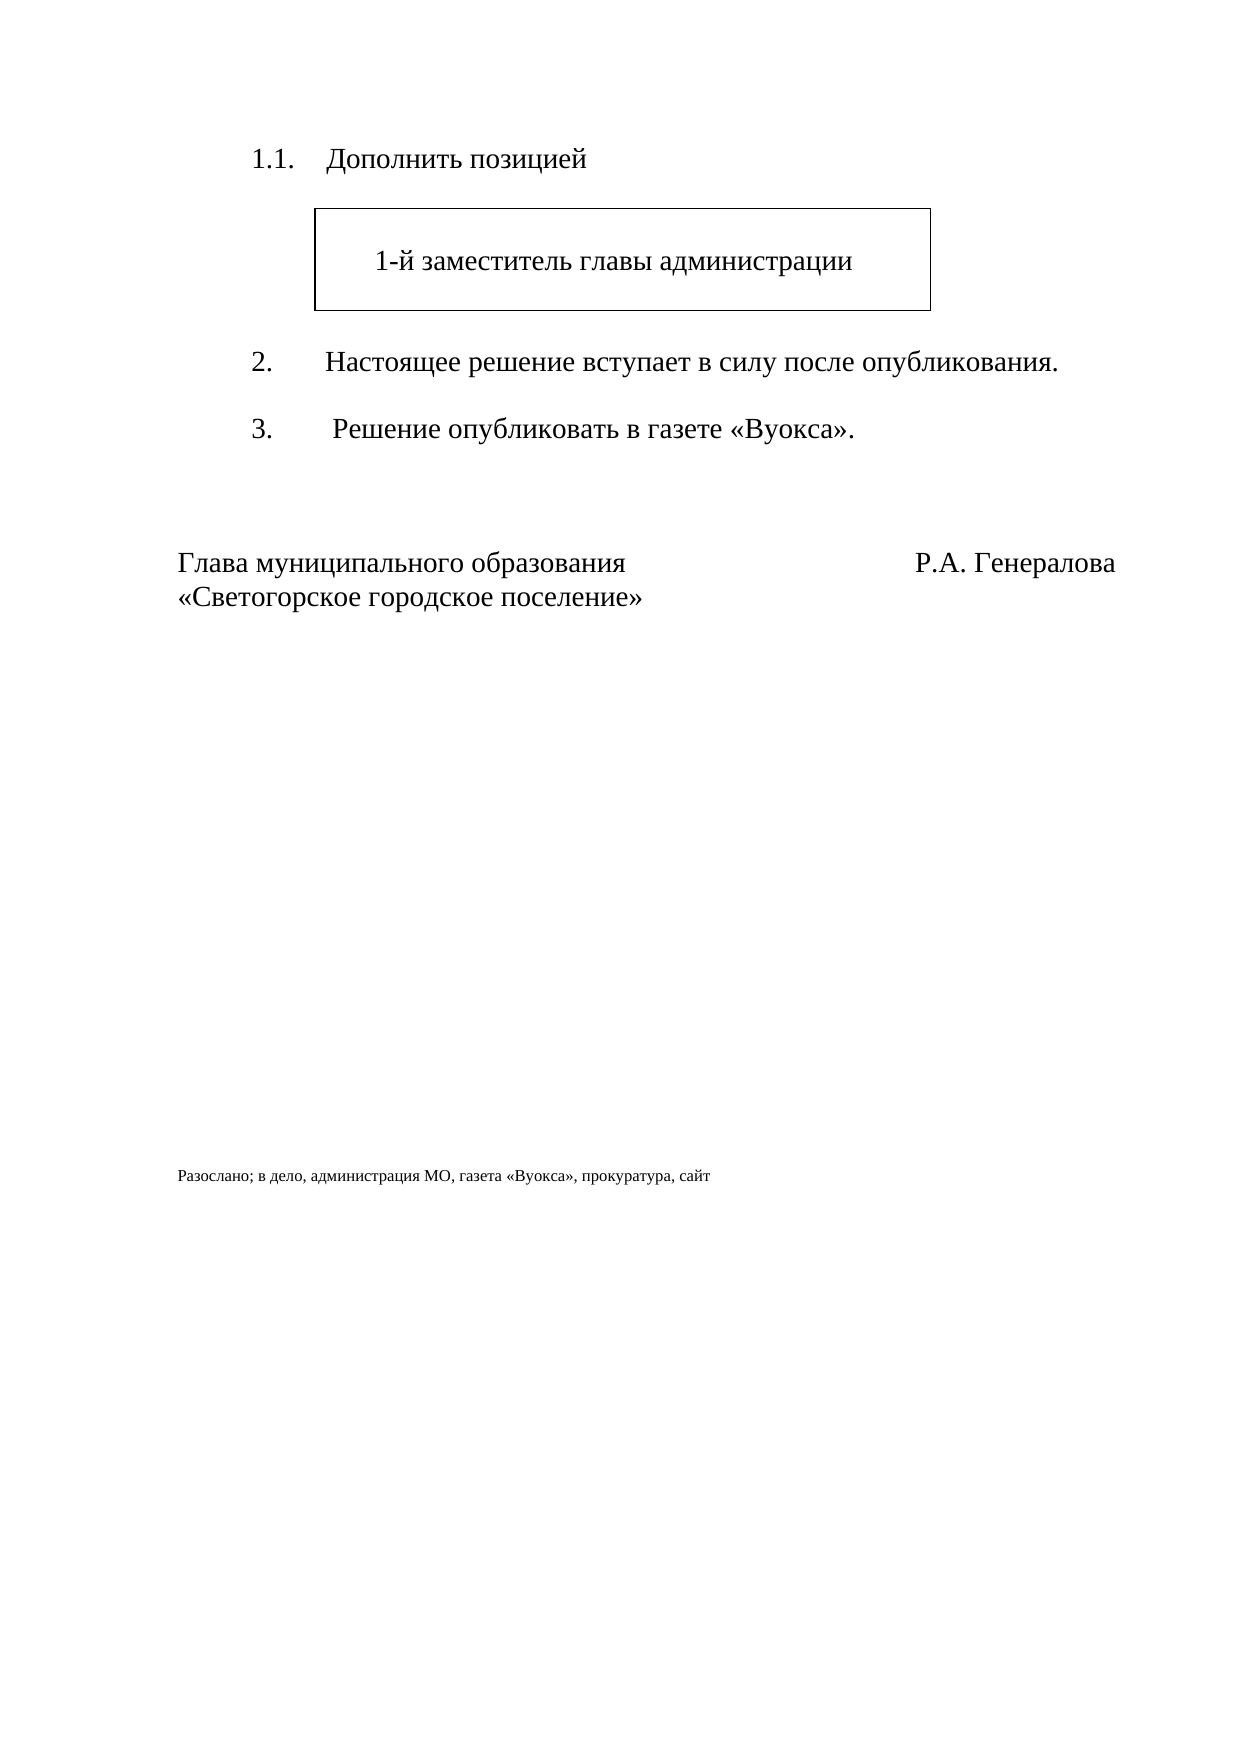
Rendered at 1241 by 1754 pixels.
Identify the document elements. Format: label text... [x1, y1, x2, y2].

text «Светогорское городское поселение» [177, 579, 1133, 613]
text Разослано; в дело, администрация МО, газета «Вуокса», прокуратура, сайт [177, 1166, 1152, 1185]
list Решение опубликовать в газете «Вуокса». [177, 411, 1133, 445]
list Дополнить позицией [251, 141, 1133, 174]
list Настоящее решение вступает в силу после опубликования. [177, 344, 1133, 378]
text Глава муниципального образования Р.А. Генералова [177, 546, 1133, 579]
table_header 1-й заместитель главы администрации [316, 209, 930, 310]
